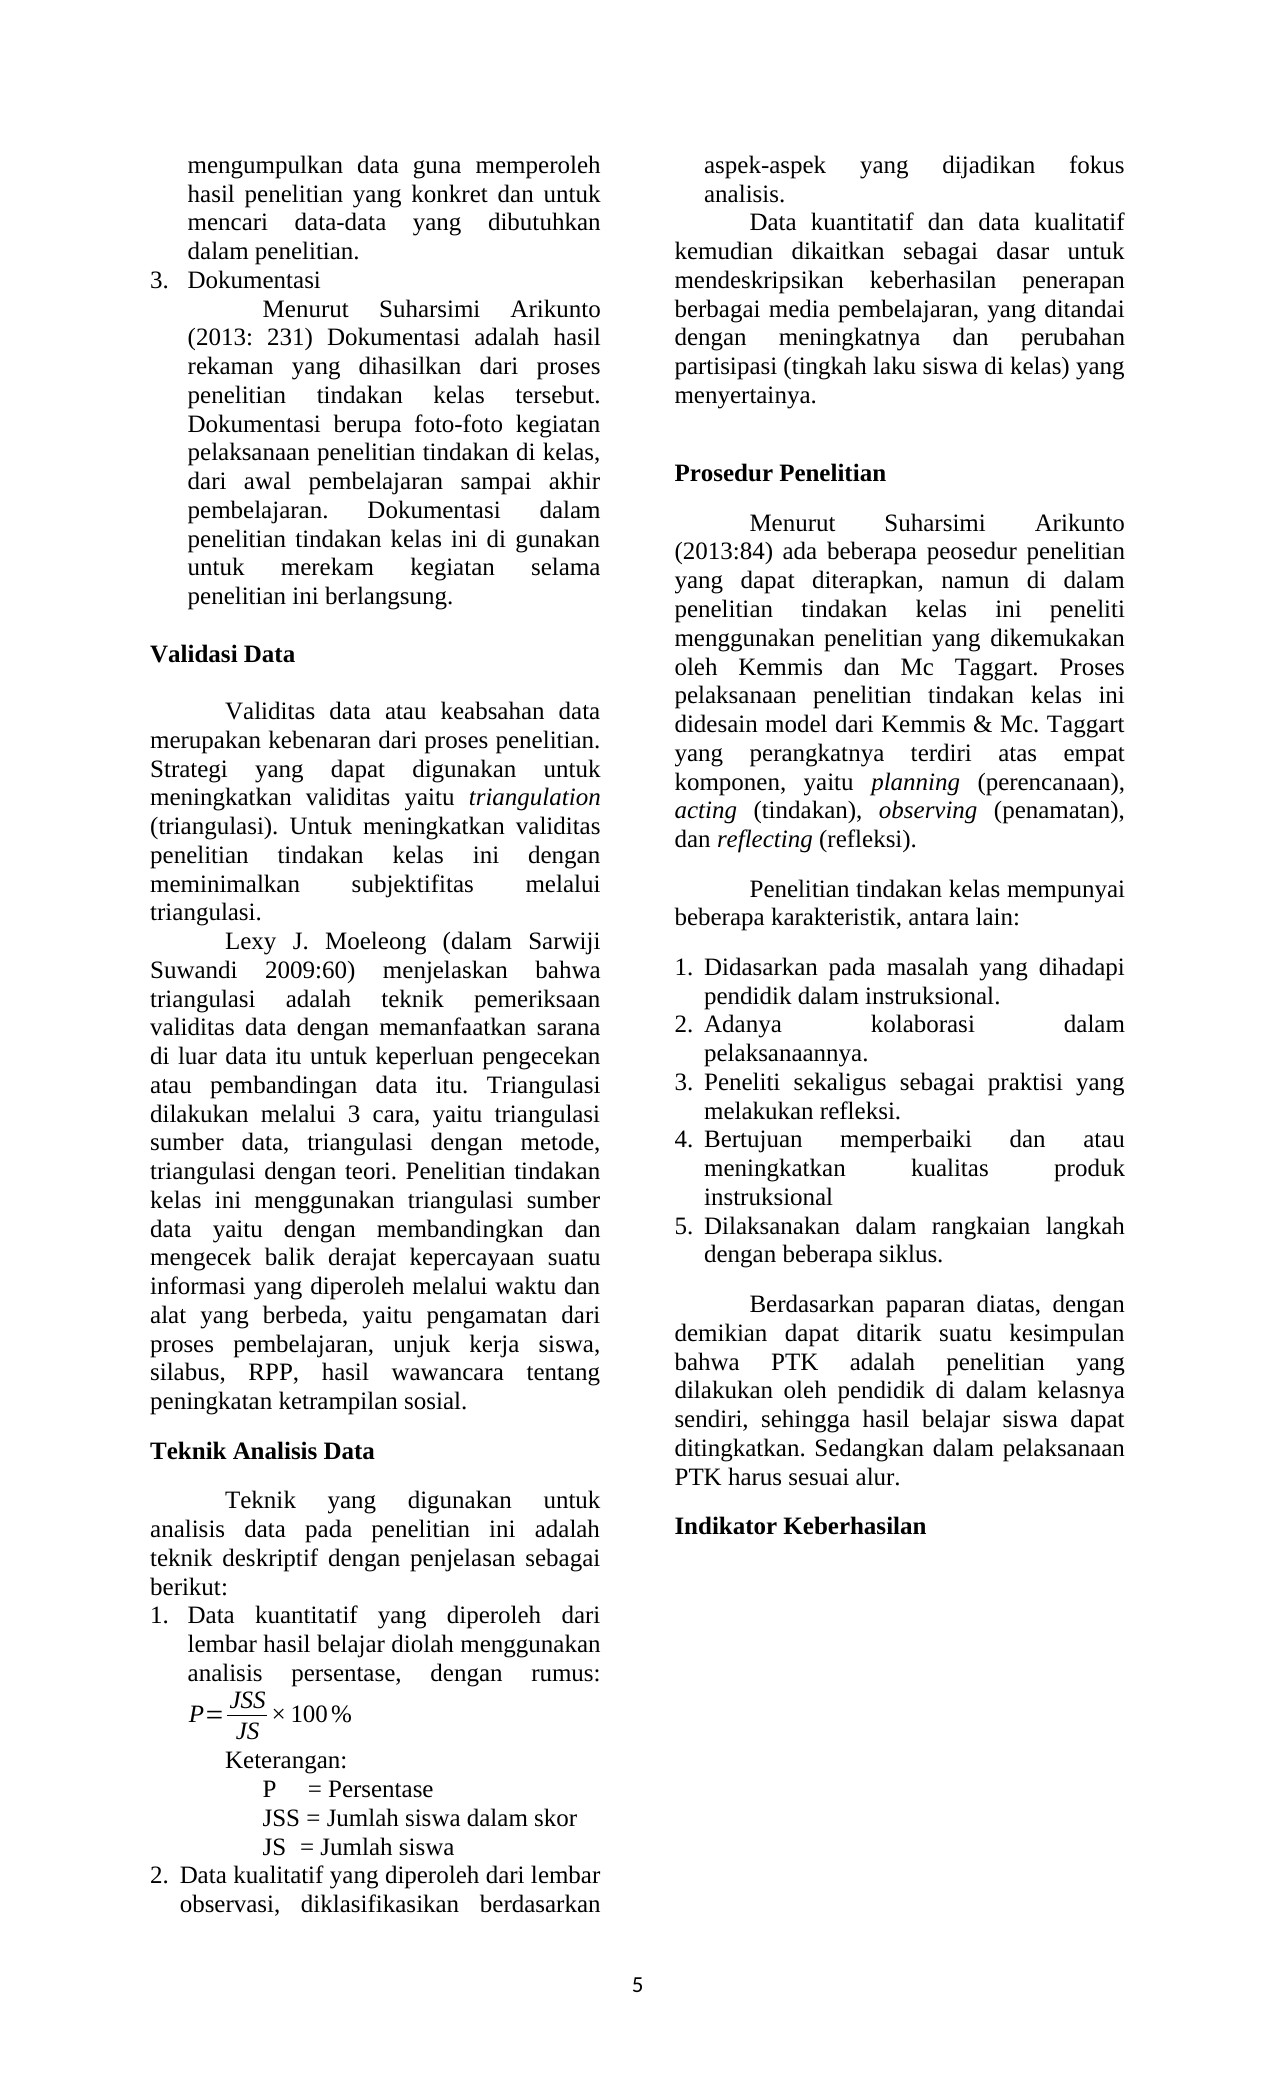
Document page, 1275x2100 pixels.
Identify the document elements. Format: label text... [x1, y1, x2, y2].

text Validitas data atau keabsahan data merupakan kebenaran dari proses penelitian. Strategi yang dapat digunakan untuk meningkatkan validitas yaitu triangulation (triangulasi). Untuk meningkatkan validitas penelitian tindakan kelas ini dengan meminimalkan subjektifitas melalui triangulasi. [150, 696, 601, 926]
list Peneliti sekaligus sebagai praktisi yang melakukan refleksi. [674, 1067, 1125, 1124]
text JS = Jumlah siswa [187, 1832, 601, 1861]
text Teknik yang digunakan untuk analisis data pada penelitian ini adalah teknik deskriptif dengan penjelasan sebagai berikut: [150, 1485, 601, 1600]
list Data kualitatif yang diperoleh dari lembar observasi, diklasifikasikan berdasarkan aspek-aspek yang dijadikan fokus analisis. [674, 150, 1125, 207]
text Data kuantitatif dan data kualitatif kemudian dikaitkan sebagai dasar untuk mendeskripsikan keberhasilan penerapan berbagai media pembelajaran, yang ditandai dengan meningkatnya dan perubahan partisipasi (tingkah laku siswa di kelas) yang menyertainya. [674, 207, 1125, 409]
text Lexy J. Moeleong (dalam Sarwiji Suwandi 2009:60) menjelaskan bahwa triangulasi adalah teknik pemeriksaan validitas data dengan memanfaatkan sarana di luar data itu untuk keperluan pengecekan atau pembandingan data itu. Triangulasi dilakukan melalui 3 cara, yaitu triangulasi sumber data, triangulasi dengan metode, triangulasi dengan teori. Penelitian tindakan kelas ini menggunakan triangulasi sumber data yaitu dengan membandingkan dan mengecek balik derajat kepercayaan suatu informasi yang diperoleh melalui waktu dan alat yang berbeda, yaitu pengamatan dari proses pembelajaran, unjuk kerja siswa, silabus, RPP, hasil wawancara tentang peningkatan ketrampilan sosial. [150, 926, 601, 1415]
text P = Persentase [187, 1774, 601, 1803]
text Indikator Keberhasilan [674, 1511, 1125, 1540]
text Keterangan: [225, 1746, 601, 1774]
list Data kuantitatif yang diperoleh dari lembar hasil belajar diolah menggunakan analisis persentase, dengan rumus: [150, 1600, 601, 1746]
text Validasi Data [150, 639, 601, 667]
text Menurut Suharsimi Arikunto (2013: 231) Dokumentasi adalah hasil rekaman yang dihasilkan dari proses penelitian tindakan kelas tersebut. Dokumentasi berupa foto-foto kegiatan pelaksanaan penelitian tindakan di kelas, dari awal pembelajaran sampai akhir pembelajaran. Dokumentasi dalam penelitian tindakan kelas ini di gunakan untuk merekam kegiatan selama penelitian ini berlangsung. [187, 294, 601, 610]
text Prosedur Penelitian [674, 458, 1125, 487]
list Didasarkan pada masalah yang dihadapi pendidik dalam instruksional. [674, 952, 1125, 1009]
list Dilaksanakan dalam rangkaian langkah dengan beberapa siklus. [674, 1211, 1125, 1268]
list Bertujuan memperbaiki dan atau meningkatkan kualitas produk instruksional [674, 1124, 1125, 1211]
text Penelitian tindakan kelas mempunyai beberapa karakteristik, antara lain: [674, 874, 1125, 931]
text JSS = Jumlah siswa dalam skor [187, 1803, 601, 1832]
list Data kualitatif yang diperoleh dari lembar observasi, diklasifikasikan berdasarkan aspek-aspek yang dijadikan fokus analisis. [150, 1861, 601, 1918]
list Adanya kolaborasi dalam pelaksanaannya. [674, 1009, 1125, 1067]
list Dokumentasi [150, 265, 601, 294]
text Berdasarkan paparan diatas, dengan demikian dapat ditarik suatu kesimpulan bahwa PTK adalah penelitian yang dilakukan oleh pendidik di dalam kelasnya sendiri, sehingga hasil belajar siswa dapat ditingkatkan. Sedangkan dalam pelaksanaan PTK harus sesuai alur. [674, 1289, 1125, 1490]
text Menurut Suharsimi Arikunto (2013:84) ada beberapa peosedur penelitian yang dapat diterapkan, namun di dalam penelitian tindakan kelas ini peneliti menggunakan penelitian yang dikemukakan oleh Kemmis dan Mc Taggart. Proses pelaksanaan penelitian tindakan kelas ini didesain model dari Kemmis & Mc. Taggart yang perangkatnya terdiri atas empat komponen, yaitu planning (perencanaan), acting (tindakan), observing (penamatan), dan reflecting (refleksi). [674, 508, 1125, 853]
text Teknik Analisis Data [150, 1436, 601, 1464]
